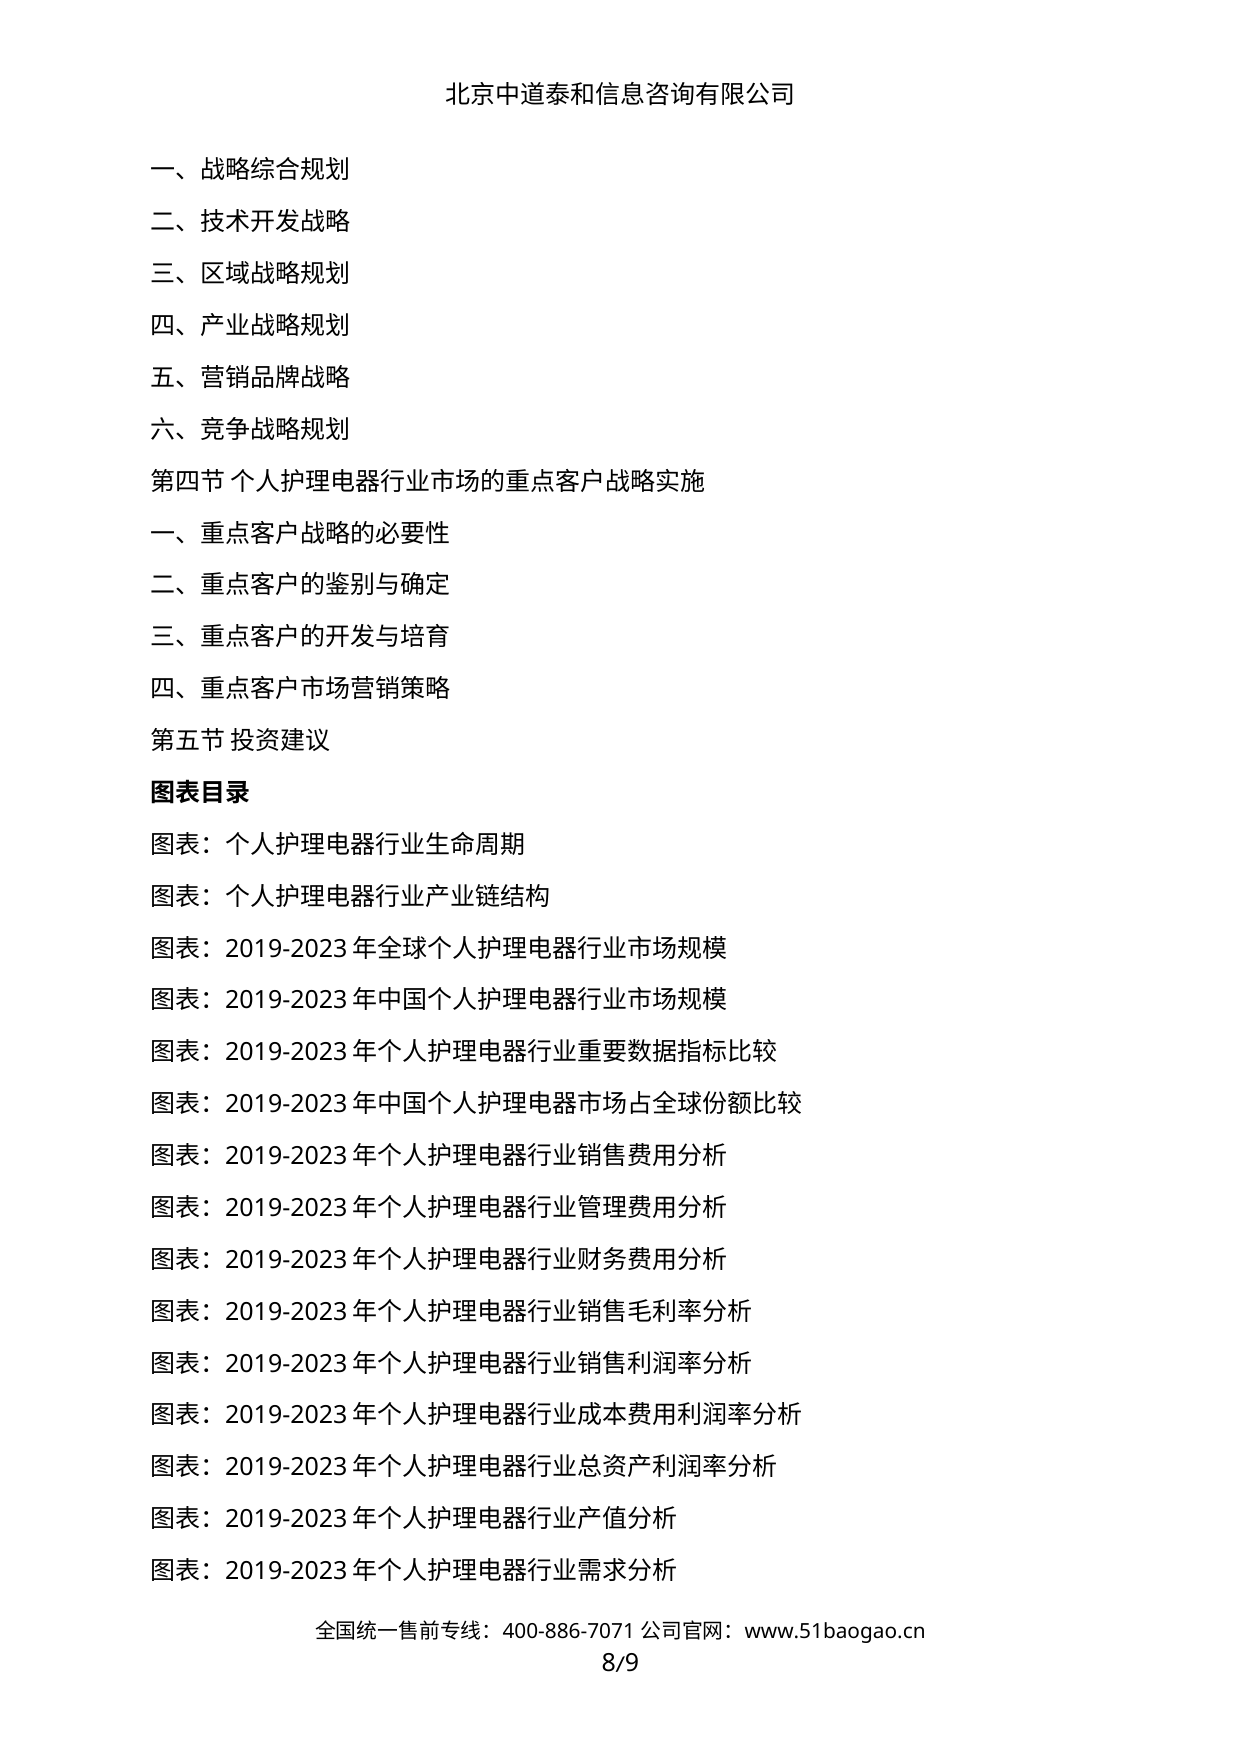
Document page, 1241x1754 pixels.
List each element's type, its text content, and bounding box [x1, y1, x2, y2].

text 图表：2019-2023年个人护理电器行业财务费用分析 [150, 1239, 1090, 1276]
text 图表目录 [150, 772, 1090, 809]
text 一、重点客户战略的必要性 [150, 513, 1090, 549]
text 第五节 投资建议 [150, 721, 1090, 757]
text 图表：2019-2023年个人护理电器行业需求分析 [150, 1551, 1090, 1587]
text 图表：个人护理电器行业生命周期 [150, 824, 1090, 861]
text 五、营销品牌战略 [150, 357, 1090, 394]
text 二、重点客户的鉴别与确定 [150, 565, 1090, 601]
text 图表：2019-2023年中国个人护理电器市场占全球份额比较 [150, 1084, 1090, 1120]
text 图表：2019-2023年个人护理电器行业总资产利润率分析 [150, 1447, 1090, 1483]
text 四、产业战略规划 [150, 306, 1090, 342]
text 三、区域战略规划 [150, 254, 1090, 290]
text 图表：2019-2023年全球个人护理电器行业市场规模 [150, 928, 1090, 964]
text 图表：2019-2023年个人护理电器行业产值分析 [150, 1499, 1090, 1535]
text 二、技术开发战略 [150, 202, 1090, 238]
text 图表：2019-2023年个人护理电器行业销售利润率分析 [150, 1343, 1090, 1379]
text 图表：2019-2023年中国个人护理电器行业市场规模 [150, 980, 1090, 1016]
text 第四节 个人护理电器行业市场的重点客户战略实施 [150, 461, 1090, 497]
text 一、战略综合规划 [150, 150, 1090, 186]
text 四、重点客户市场营销策略 [150, 669, 1090, 705]
text 图表：2019-2023年个人护理电器行业销售费用分析 [150, 1136, 1090, 1172]
text 图表：2019-2023年个人护理电器行业销售毛利率分析 [150, 1291, 1090, 1327]
text 图表：个人护理电器行业产业链结构 [150, 876, 1090, 912]
text 三、重点客户的开发与培育 [150, 617, 1090, 653]
text 图表：2019-2023年个人护理电器行业管理费用分析 [150, 1187, 1090, 1224]
text 图表：2019-2023年个人护理电器行业重要数据指标比较 [150, 1032, 1090, 1068]
text 六、竞争战略规划 [150, 409, 1090, 446]
text 图表：2019-2023年个人护理电器行业成本费用利润率分析 [150, 1395, 1090, 1431]
